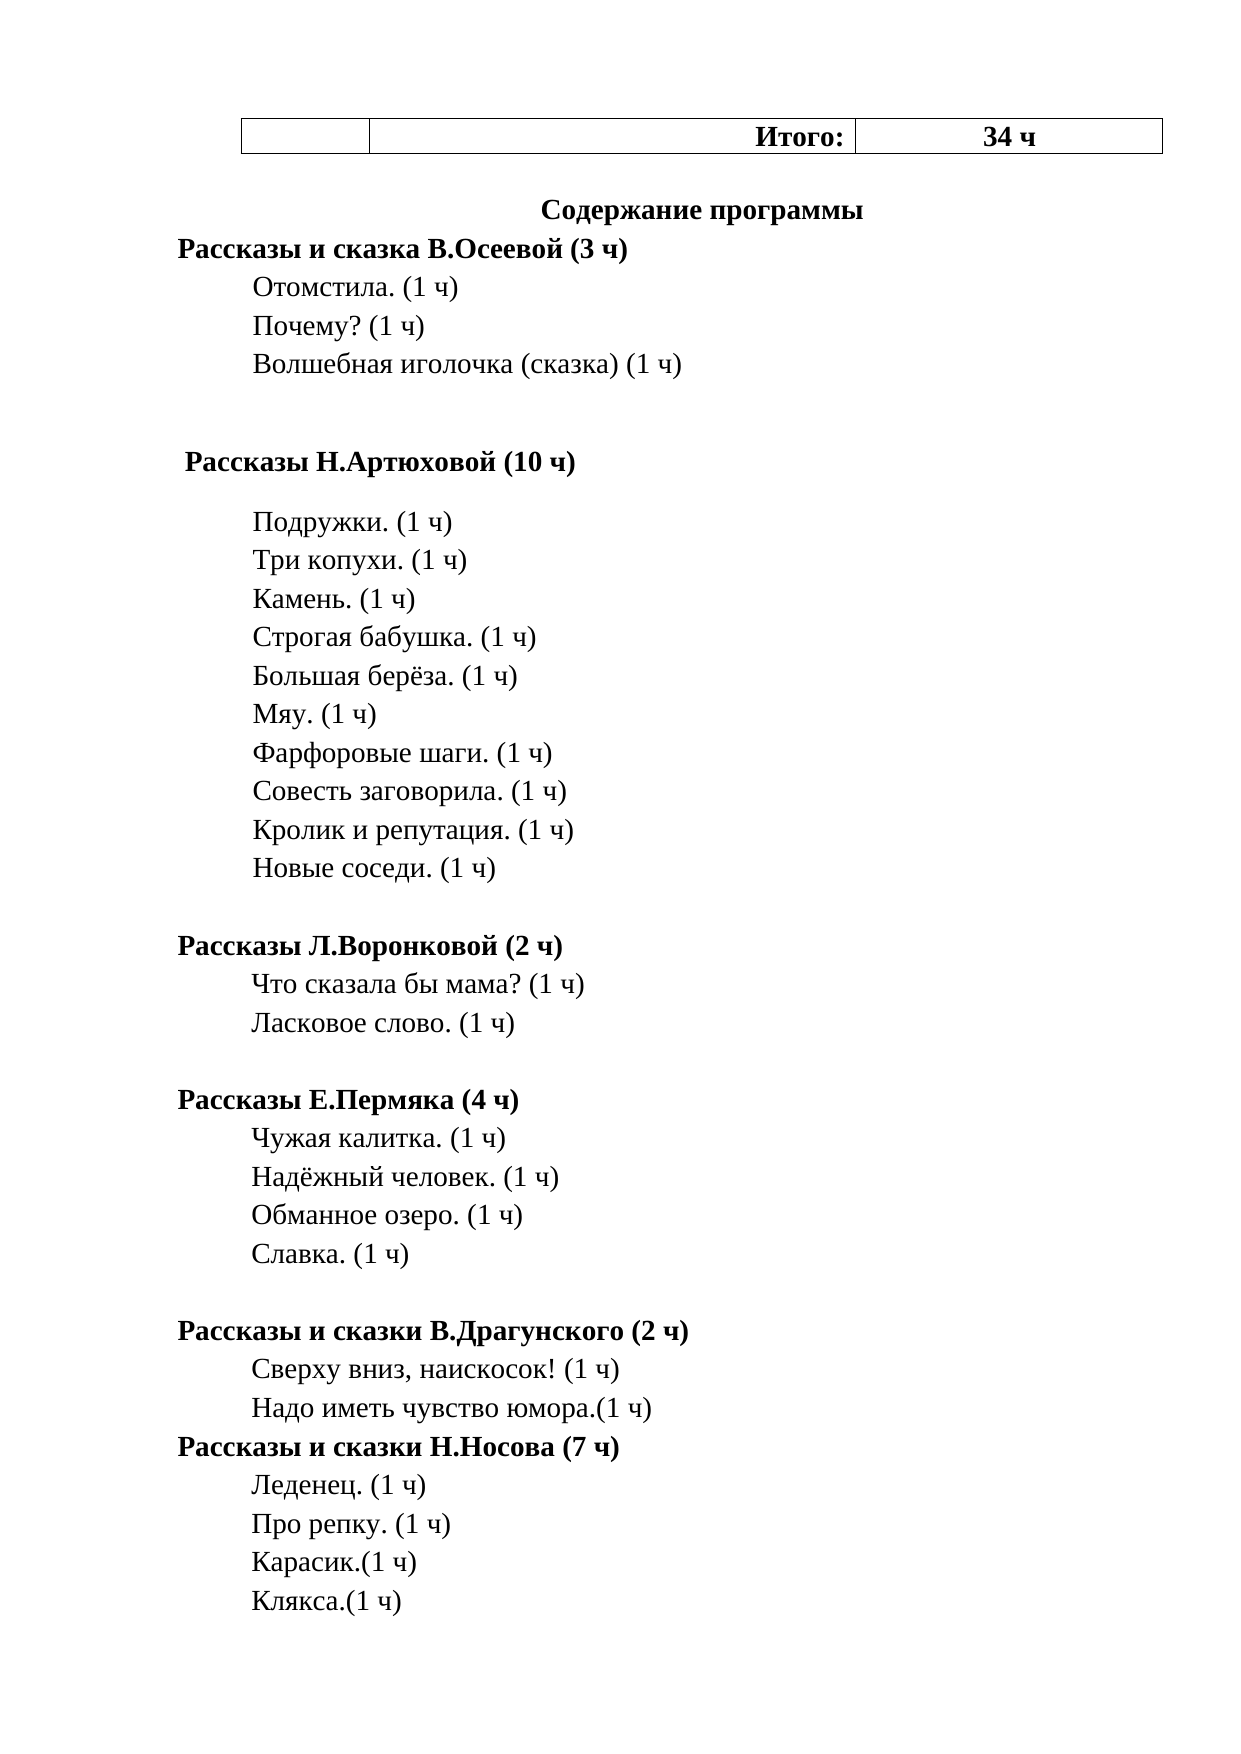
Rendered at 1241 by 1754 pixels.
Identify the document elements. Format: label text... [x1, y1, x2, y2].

list Три копухи. (1 ч) [252, 542, 1152, 576]
list Карасик.(1 ч) [251, 1544, 1152, 1578]
list Клякса.(1 ч) [251, 1583, 1152, 1616]
list Мяу. (1 ч) [252, 696, 1152, 730]
list Леденец. (1 ч) [251, 1467, 1152, 1501]
table_cell [242, 119, 369, 153]
list Рассказы Е.Пермяка (4 ч) [177, 1082, 1152, 1115]
list Славка. (1 ч) [251, 1236, 1152, 1269]
table_cell Итого: [370, 119, 855, 153]
list Сверху вниз, наискосок! (1 ч) [251, 1352, 1152, 1385]
list Про репку. (1 ч) [251, 1506, 1152, 1539]
list Строгая бабушка. (1 ч) [252, 619, 1152, 653]
list Рассказы и сказка В.Осеевой (3 ч) [177, 231, 1152, 264]
list Содержание программы [252, 192, 1152, 226]
text Рассказы Н.Артюховой (10 ч) [177, 444, 1152, 478]
list Большая берёза. (1 ч) [252, 658, 1152, 691]
list Рассказы Л.Воронковой (2 ч) [177, 928, 1152, 961]
list Камень. (1 ч) [252, 581, 1152, 614]
list Обманное озеро. (1 ч) [251, 1197, 1152, 1231]
list Отомстила. (1 ч) [252, 269, 1152, 303]
list Почему? (1 ч) [252, 308, 1152, 341]
list Что сказала бы мама? (1 ч) [251, 966, 1152, 1000]
list Подружки. (1 ч) [252, 504, 1152, 537]
list Рассказы и сказки В.Драгунского (2 ч) [177, 1313, 1152, 1347]
list Рассказы и сказки Н.Носова (7 ч) [177, 1429, 1152, 1462]
list Ласковое слово. (1 ч) [251, 1005, 1152, 1038]
list Совесть заговорила. (1 ч) [252, 773, 1152, 807]
list Новые соседи. (1 ч) [252, 851, 1152, 884]
list Надёжный человек. (1 ч) [251, 1159, 1152, 1192]
list Кролик и репутация. (1 ч) [252, 812, 1152, 846]
table_cell 34 ч [856, 119, 1162, 153]
list Надо иметь чувство юмора.(1 ч) [251, 1390, 1152, 1424]
list Фарфоровые шаги. (1 ч) [252, 735, 1152, 768]
list Чужая калитка. (1 ч) [251, 1120, 1152, 1154]
list Волшебная иголочка (сказка) (1 ч) [252, 346, 1152, 380]
